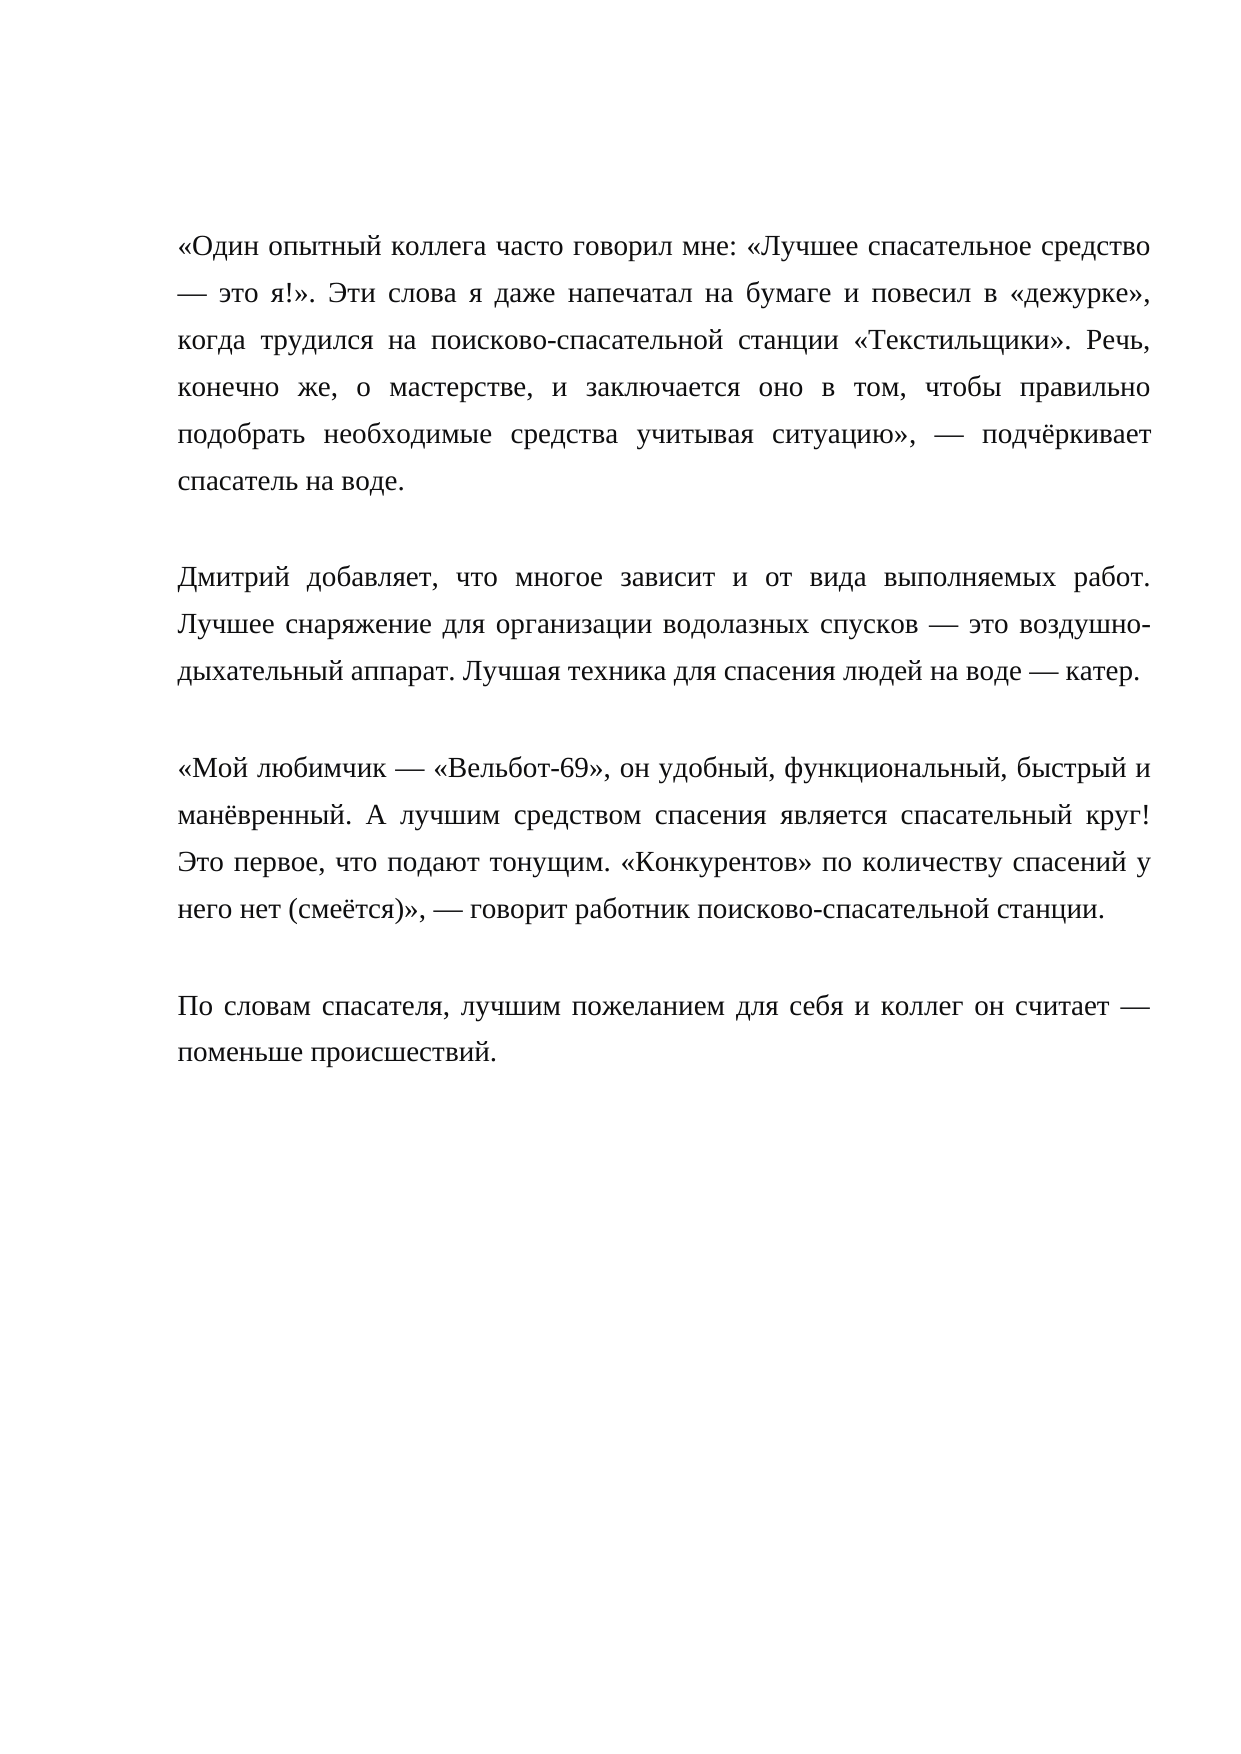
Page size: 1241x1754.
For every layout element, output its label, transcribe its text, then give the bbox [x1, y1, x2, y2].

text Дмитрий добавляет, что многое зависит и от вида выполняемых работ. Лучшее снаряжение для организации водолазных спусков — это воздушно-дыхательный аппарат. Лучшая техника для спасения людей на воде — катер. [177, 546, 1152, 687]
text «Мой любимчик — «Вельбот-69», он удобный, функциональный, быстрый и манёвренный. А лучшим средством спасения является спасательный круг! Это первое, что подают тонущим. «Конкурентов» по количеству спасений у него нет (смеётся)», — говорит работник поисково-спасательной станции. [177, 737, 1152, 924]
text «Один опытный коллега часто говорил мне: «Лучшее спасательное средство — это я!». Эти слова я даже напечатал на бумаге и повесил в «дежурке», когда трудился на поисково-спасательной станции «Текстильщики». Речь, конечно же, о мастерстве, и заключается оно в том, чтобы правильно подобрать необходимые средства учитывая ситуацию», — подчёркивает спасатель на воде. [177, 215, 1152, 496]
text По словам спасателя, лучшим пожеланием для себя и коллег он считает — поменьше происшествий. [177, 974, 1152, 1068]
